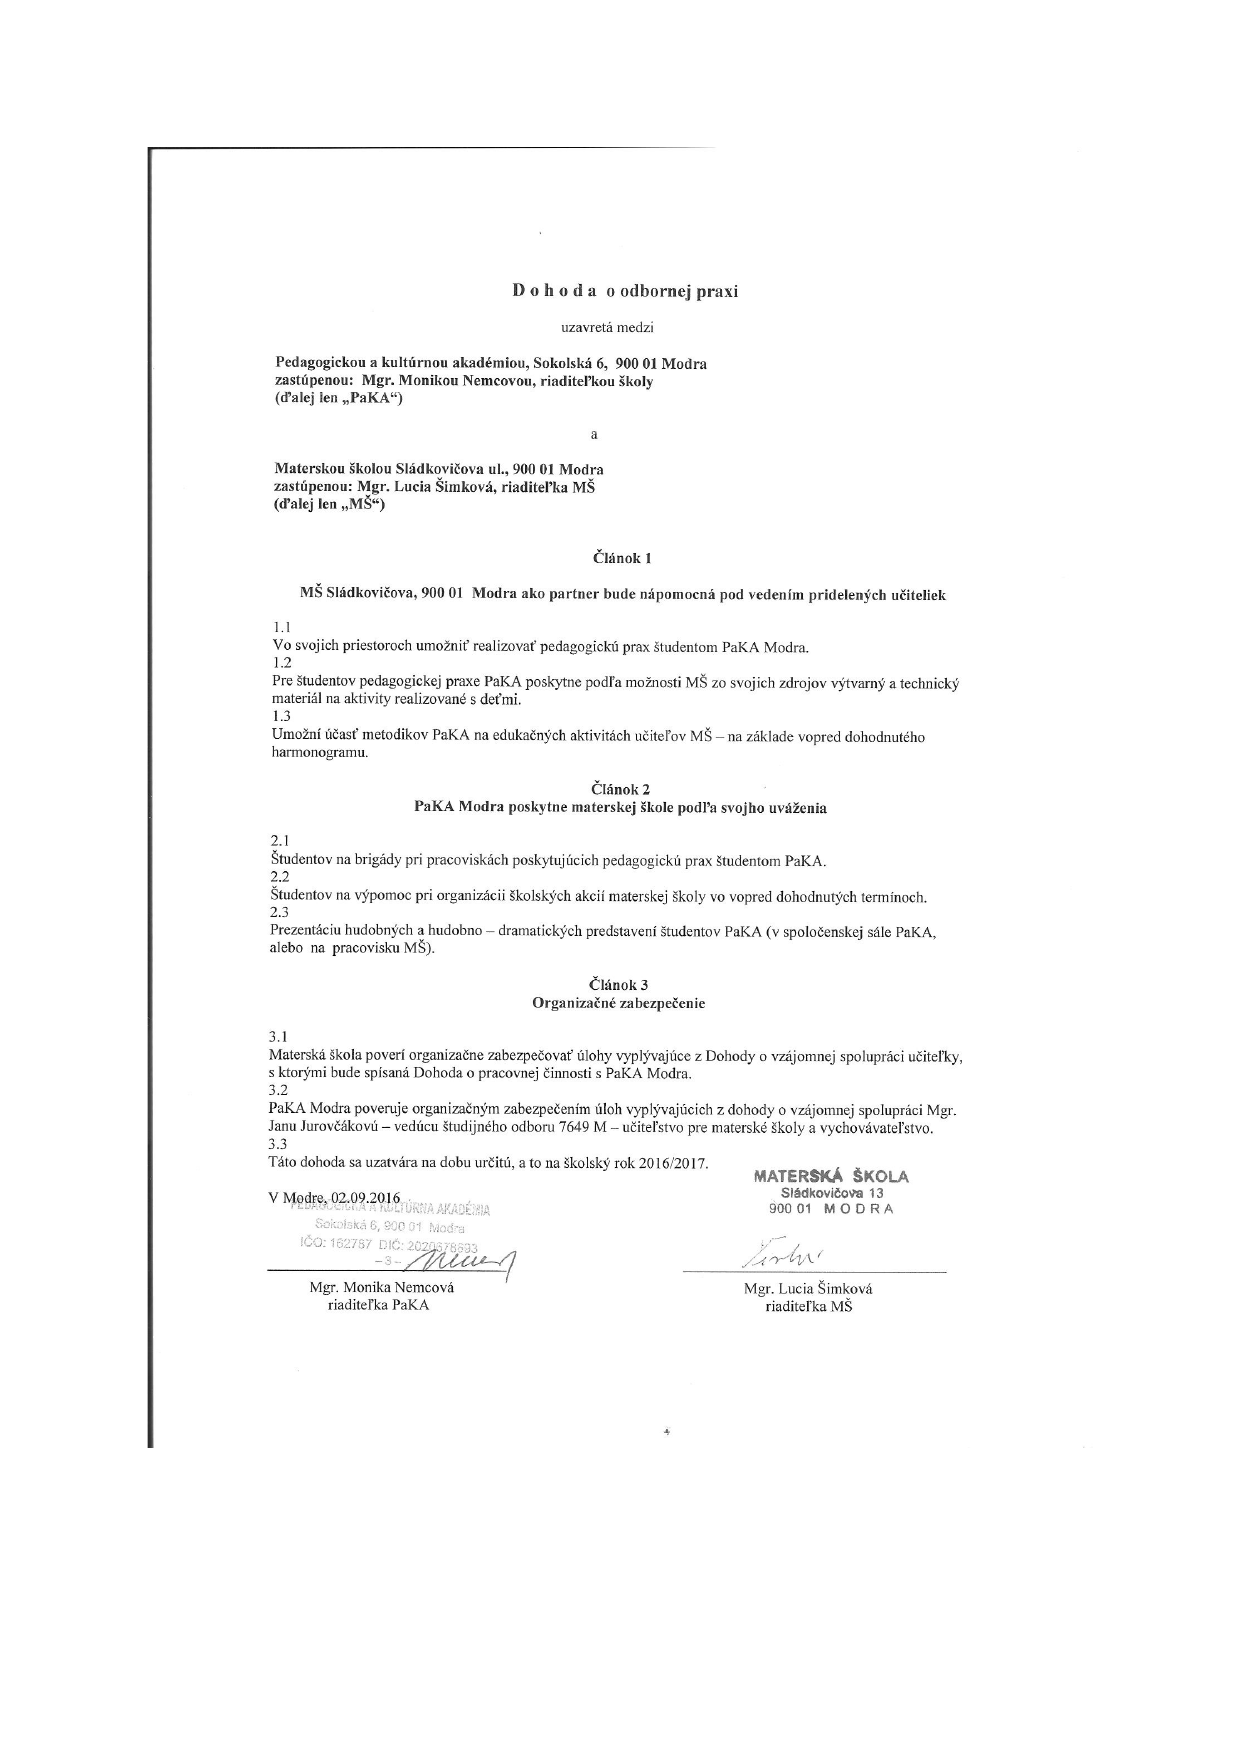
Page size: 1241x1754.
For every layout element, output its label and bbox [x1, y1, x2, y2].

picture [147, 147, 1093, 1448]
